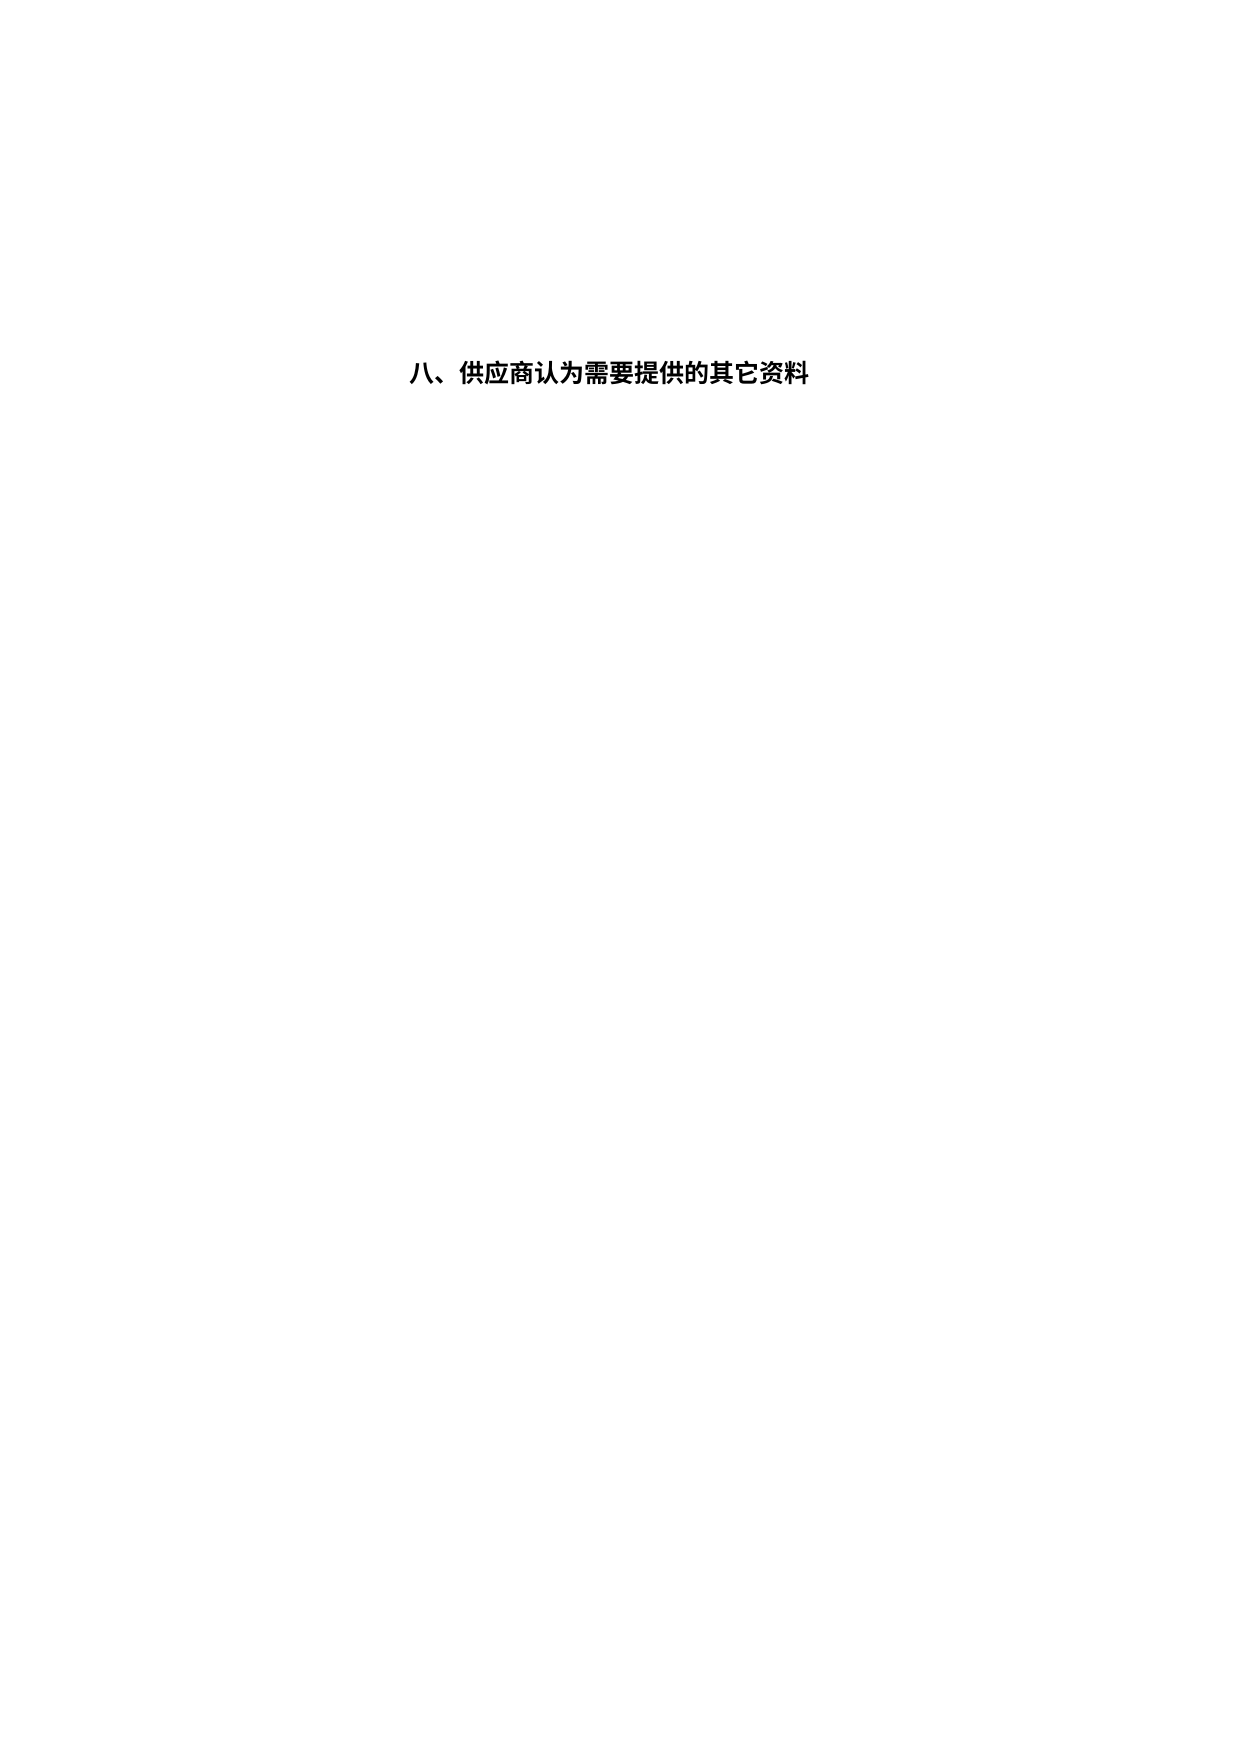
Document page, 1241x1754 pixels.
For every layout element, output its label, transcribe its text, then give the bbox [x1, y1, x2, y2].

text 八、供应商认为需要提供的其它资料 [103, 353, 1115, 389]
